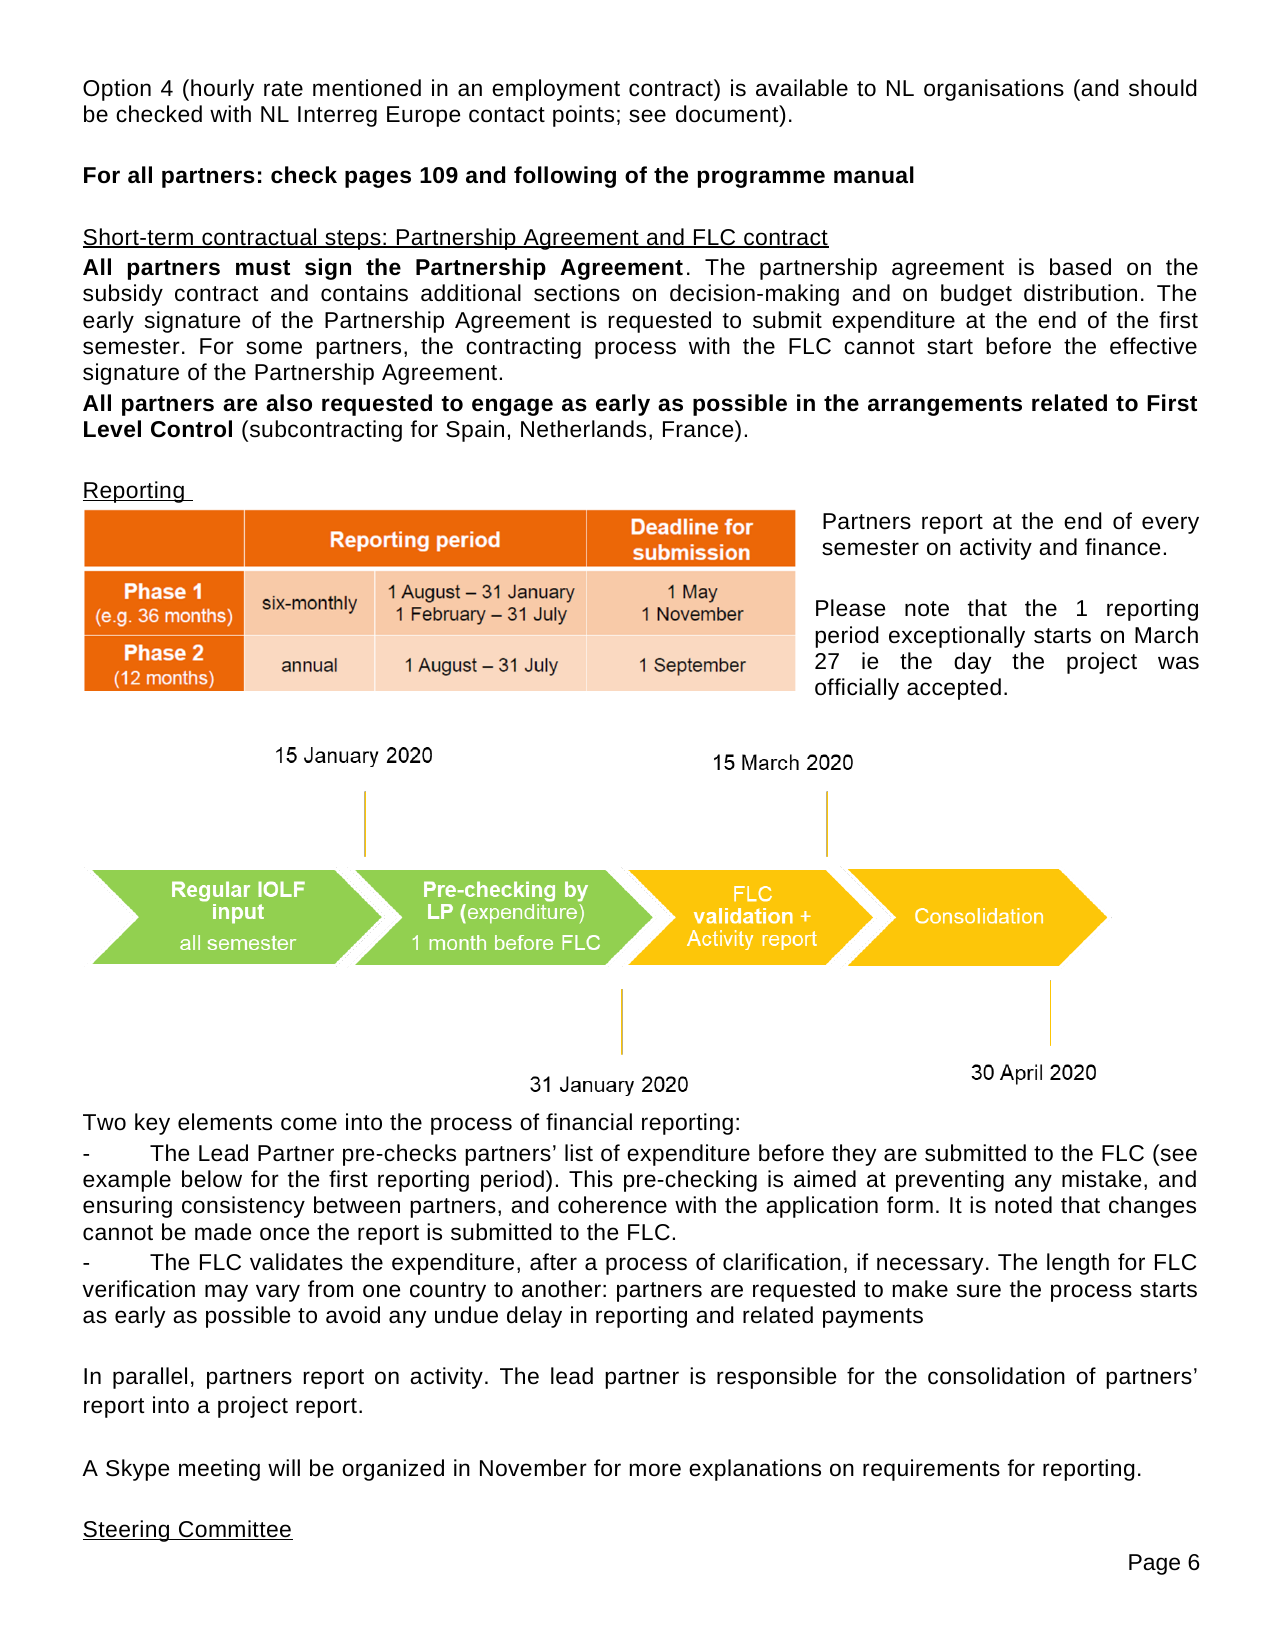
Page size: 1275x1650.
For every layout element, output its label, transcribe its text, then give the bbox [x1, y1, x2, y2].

text Short-term contractual steps: Partnership Agreement and FLC contract [82, 223, 1200, 250]
text Steering Committee [82, 1516, 1200, 1543]
text A Skype meeting will be organized in November for more explanations on requirements for reporting. [82, 1455, 1200, 1482]
picture [82, 508, 795, 690]
text Reporting [82, 477, 1200, 504]
text Partners report at the end of every semester on activity and finance. [795, 508, 1200, 561]
picture [82, 735, 1165, 1110]
text For all partners: check pages 109 and following of the programme manual [82, 162, 1200, 189]
text - The Lead Partner pre-checks partners’ list of expenditure before they are submitted to the FLC (see example below for the first reporting period). This pre-checking is aimed at preventing any mistake, and ensuring consistency between partners, and coherence with the application form. It is noted that changes cannot be made once the report is submitted to the FLC. [82, 1140, 1200, 1245]
text Option 4 (hourly rate mentioned in an employment contract) is available to NL organisations (and should be checked with NL Interreg Europe contact points; see document). [82, 75, 1200, 128]
text Please note that the 1 reporting period exceptionally starts on March 27 ie the day the project was officially accepted. [75, 595, 1200, 701]
text All partners are also requested to engage as early as possible in the arrangements related to First Level Control (subcontracting for Spain, Netherlands, France). [82, 390, 1200, 443]
text In parallel, partners report on activity. The lead partner is responsible for the consolidation of partners’ report into a project report. [82, 1363, 1200, 1421]
text - The FLC validates the expenditure, after a process of clarification, if necessary. The length for FLC verification may vary from one country to another: partners are requested to make sure the process starts as early as possible to avoid any undue delay in reporting and related payments [82, 1249, 1200, 1328]
text All partners must sign the Partnership Agreement. The partnership agreement is based on the subsidy contract and contains additional sections on decision-making and on budget distribution. The early signature of the Partnership Agreement is requested to submit expenditure at the end of the first semester. For some partners, the contracting process with the FLC cannot start before the effective signature of the Partnership Agreement. [82, 254, 1200, 386]
